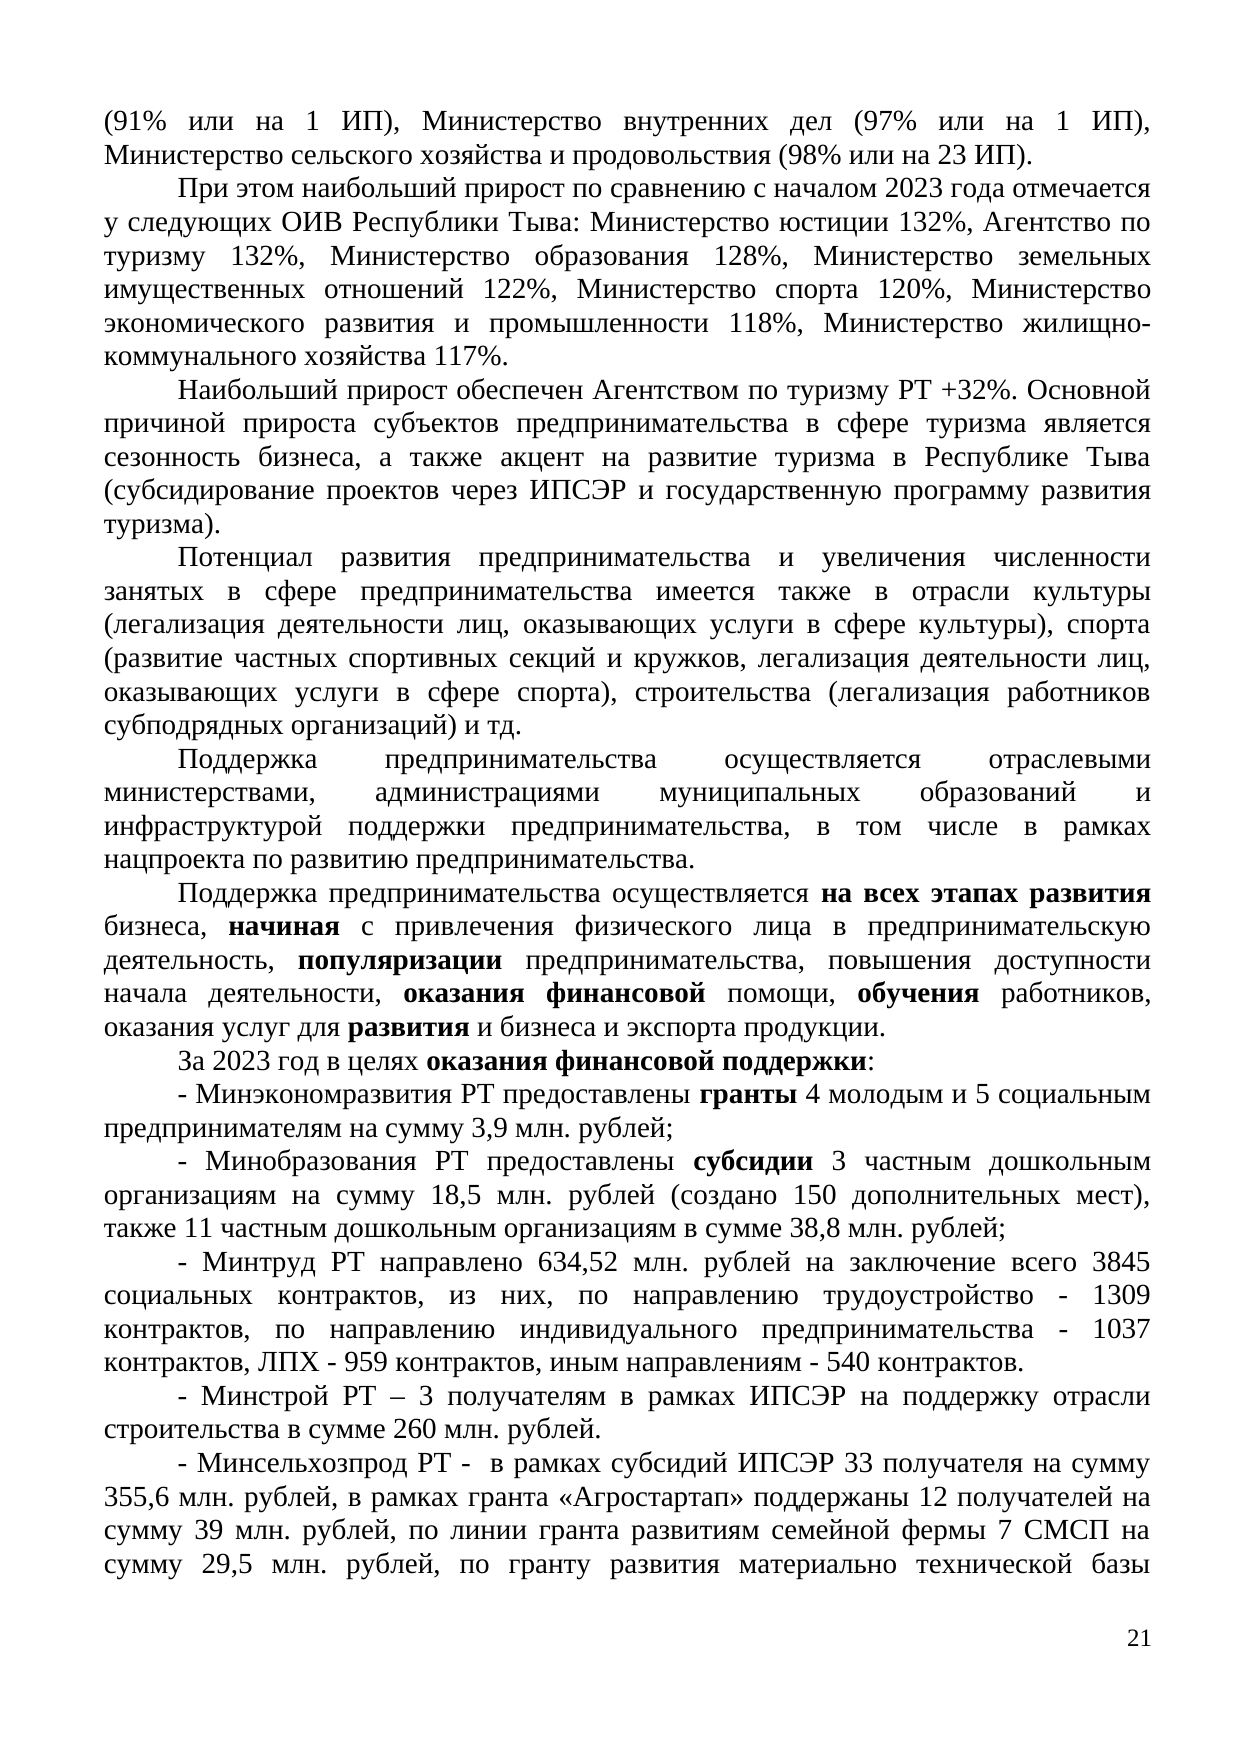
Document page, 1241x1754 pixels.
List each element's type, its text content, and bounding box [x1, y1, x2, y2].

text - Минтруд РТ направлено 634,52 млн. рублей на заключение всего 3845 социальных контрактов, из них, по направлению трудоустройство - 1309 контрактов, по направлению индивидуального предпринимательства - 1037 контрактов, ЛПХ - 959 контрактов, иным направлениям - 540 контрактов. [103, 1244, 1152, 1378]
text - Минстрой РТ – 3 получателям в рамках ИПСЭР на поддержку отрасли строительства в сумме 260 млн. рублей. [103, 1378, 1152, 1445]
text За 2023 год в целях оказания финансовой поддержки: [103, 1043, 1152, 1076]
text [103, 103, 1152, 171]
text При этом наибольший прирост по сравнению с началом 2023 года отмечается у следующих ОИВ Республики Тыва: Министерство юстиции 132%, Агентство по туризму 132%, Министерство образования 128%, Министерство земельных имущественных отношений 122%, Министерство спорта 120%, Министерство экономического развития и промышленности 118%, Министерство жилищно-коммунального хозяйства 117%. [103, 171, 1152, 372]
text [103, 1445, 1152, 1579]
text Наибольший прирост обеспечен Агентством по туризму РТ +32%. Основной причиной прироста субъектов предпринимательства в сфере туризма является сезонность бизнеса, а также акцент на развитие туризма в Республике Тыва (субсидирование проектов через ИПСЭР и государственную программу развития туризма). [103, 372, 1152, 539]
text Поддержка предпринимательства осуществляется на всех этапах развития бизнеса, начиная с привлечения физического лица в предпринимательскую деятельность, популяризации предпринимательства, повышения доступности начала деятельности, оказания финансовой помощи, обучения работников, оказания услуг для развития и бизнеса и экспорта продукции. [103, 875, 1152, 1043]
text Потенциал развития предпринимательства и увеличения численности занятых в сфере предпринимательства имеется также в отрасли культуры (легализация деятельности лиц, оказывающих услуги в сфере культуры), спорта (развитие частных спортивных секций и кружков, легализация деятельности лиц, оказывающих услуги в сфере спорта), строительства (легализация работников субподрядных организаций) и тд. [103, 539, 1152, 741]
text - Минобразования РТ предоставлены субсидии 3 частным дошкольным организациям на сумму 18,5 млн. рублей (создано 150 дополнительных мест), также 11 частным дошкольным организациям в сумме 38,8 млн. рублей; [103, 1143, 1152, 1244]
text Поддержка предпринимательства осуществляется отраслевыми министерствами, администрациями муниципальных образований и инфраструктурой поддержки предпринимательства, в том числе в рамках нацпроекта по развитию предпринимательства. [103, 741, 1152, 875]
text - Минэкономразвития РТ предоставлены гранты 4 молодым и 5 социальным предпринимателям на сумму 3,9 млн. рублей; [103, 1076, 1152, 1143]
